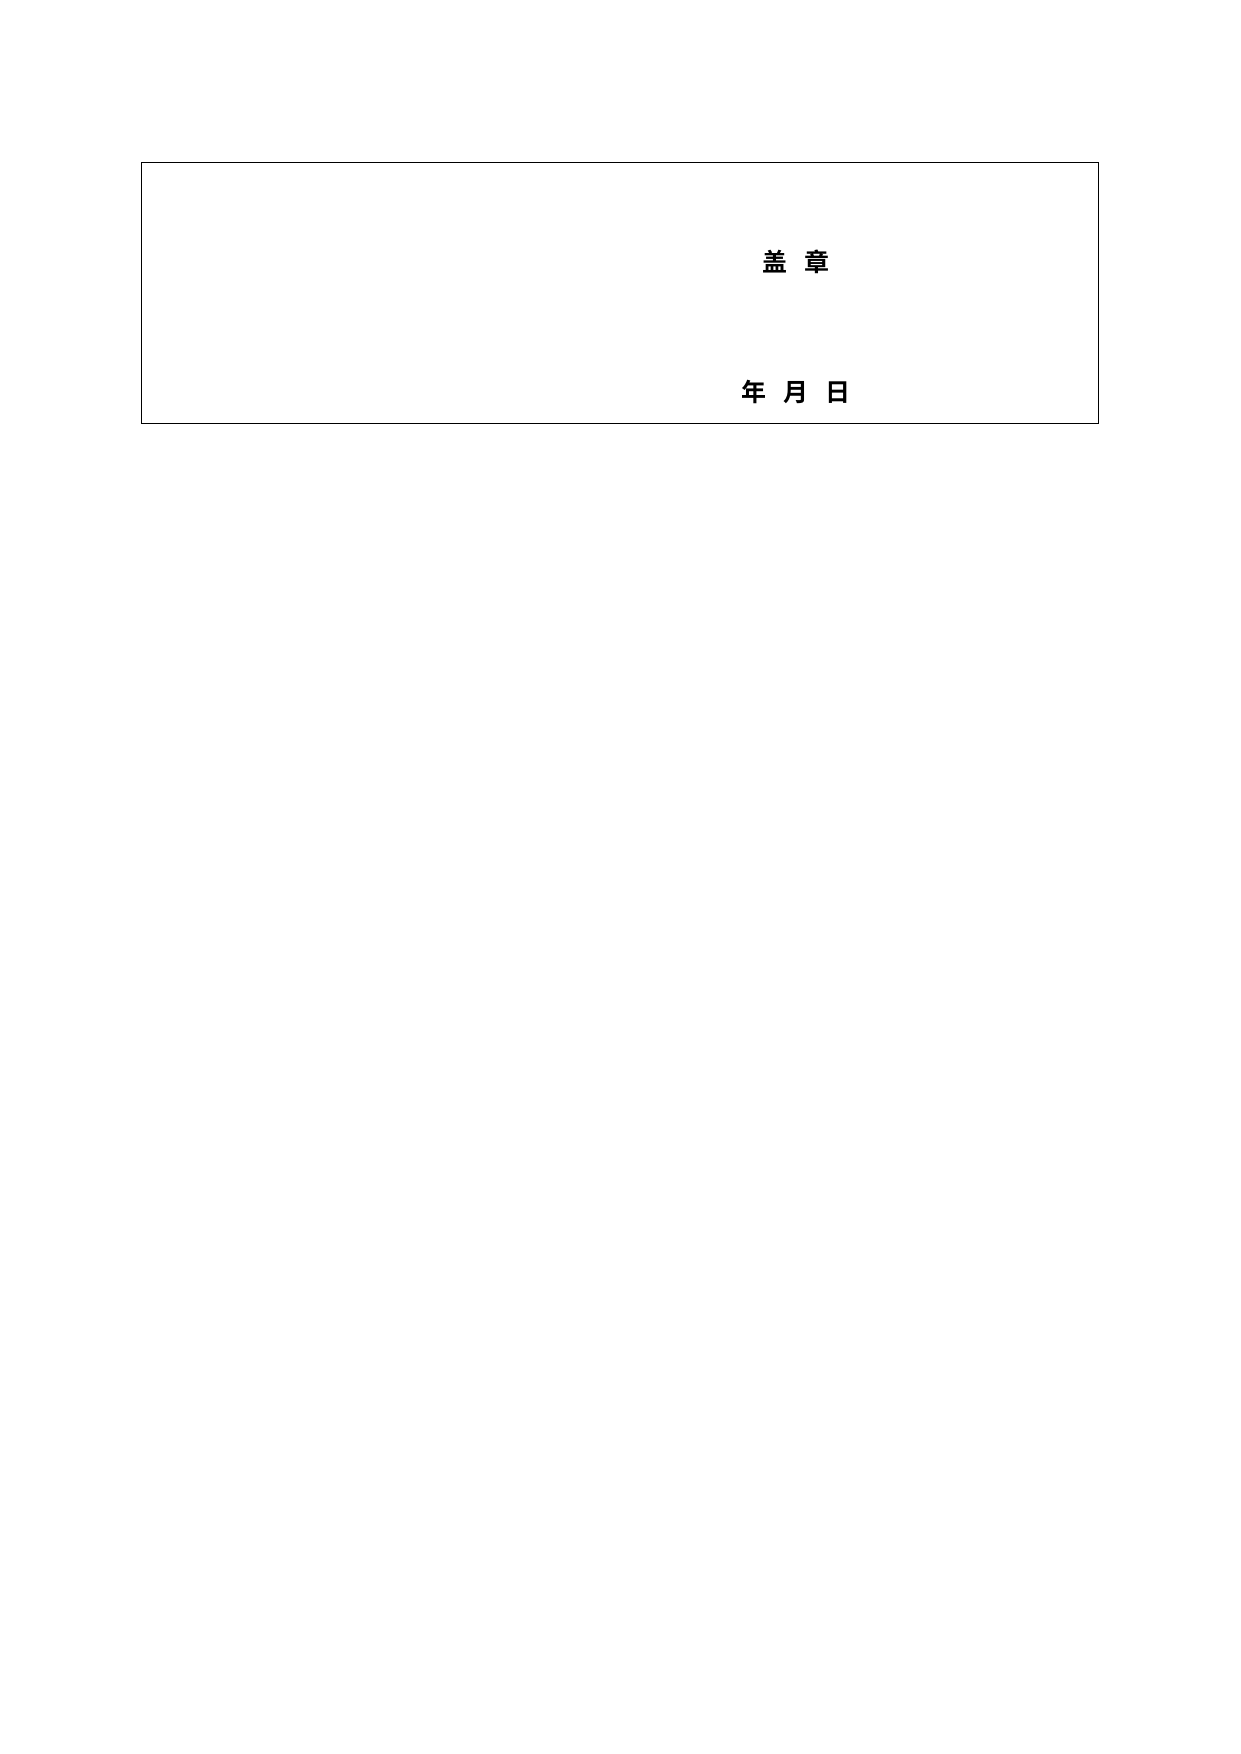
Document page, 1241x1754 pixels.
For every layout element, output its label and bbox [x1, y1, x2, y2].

table_cell [142, 163, 1098, 423]
